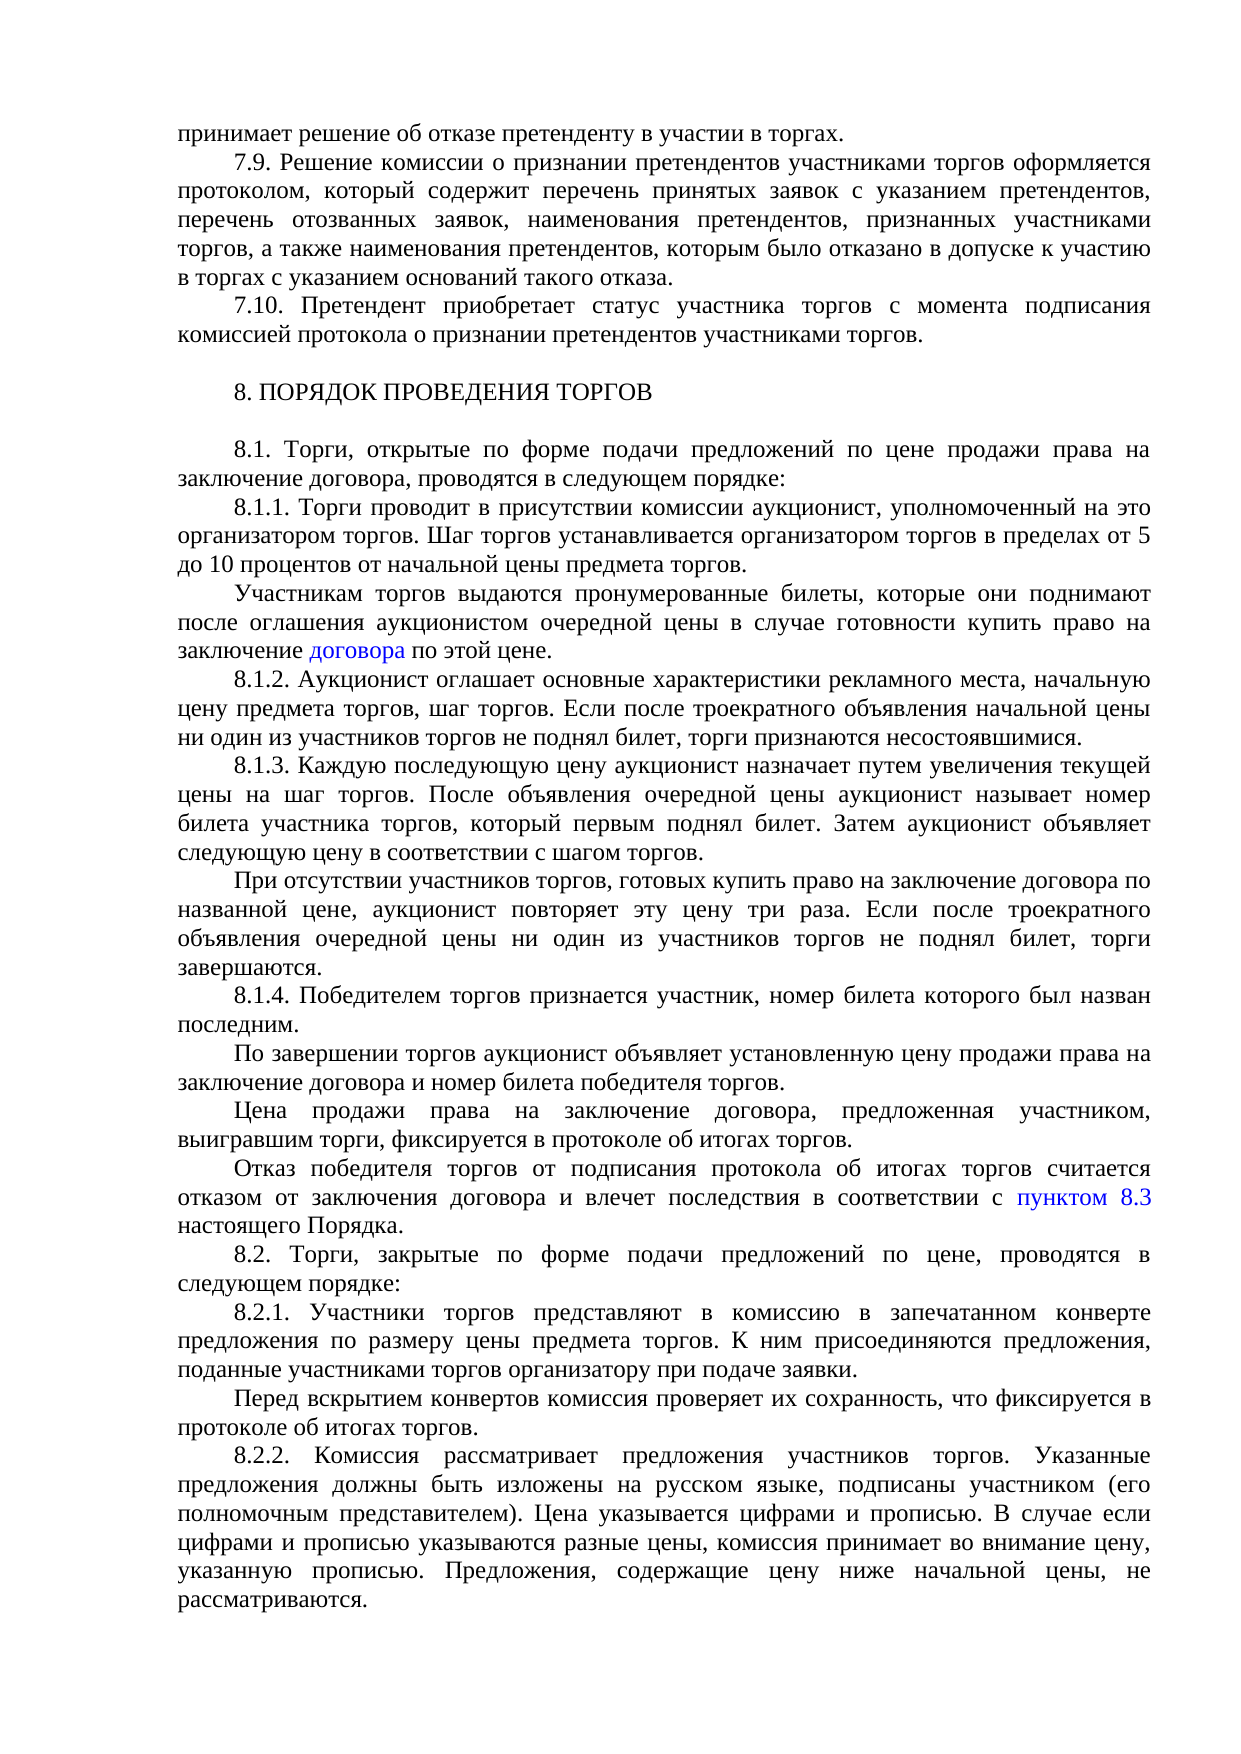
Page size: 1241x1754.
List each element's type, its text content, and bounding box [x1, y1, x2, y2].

text 8.2.1. Участники торгов представляют в комиссию в запечатанном конверте предложения по размеру цены предмета торгов. К ним присоединяются предложения, поданные участниками торгов организатору при подаче заявки. [177, 1297, 1152, 1383]
text 8.2. Торги, закрытые по форме подачи предложений по цене, проводятся в следующем порядке: [177, 1239, 1152, 1297]
text 8.1.1. Торги проводит в присутствии комиссии аукционист, уполномоченный на это организатором торгов. Шаг торгов устанавливается организатором торгов в пределах от 5 до 10 процентов от начальной цены предмета торгов. [177, 492, 1152, 578]
text Участникам торгов выдаются пронумерованные билеты, которые они поднимают после оглашения аукционистом очередной цены в случае готовности купить право на заключение договора по этой цене. [177, 578, 1152, 664]
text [177, 118, 1152, 147]
text 8. ПОРЯДОК ПРОВЕДЕНИЯ ТОРГОВ [177, 377, 1152, 406]
text По завершении торгов аукционист объявляет установленную цену продажи права на заключение договора и номер билета победителя торгов. [177, 1038, 1152, 1096]
text 8.1.3. Каждую последующую цену аукционист назначает путем увеличения текущей цены на шаг торгов. После объявления очередной цены аукционист называет номер билета участника торгов, который первым поднял билет. Затем аукционист объявляет следующую цену в соответствии с шагом торгов. [177, 751, 1152, 866]
text 8.2.2. Комиссия рассматривает предложения участников торгов. Указанные предложения должны быть изложены на русском языке, подписаны участником (его полномочным представителем). Цена указывается цифрами и прописью. В случае если цифрами и прописью указываются разные цены, комиссия принимает во внимание цену, указанную прописью. Предложения, содержащие цену ниже начальной цены, не рассматриваются. [177, 1441, 1152, 1613]
text 8.1.2. Аукционист оглашает основные характеристики рекламного места, начальную цену предмета торгов, шаг торгов. Если после троекратного объявления начальной цены ни один из участников торгов не поднял билет, торги признаются несостоявшимися. [177, 664, 1152, 751]
text 8.1.4. Победителем торгов признается участник, номер билета которого был назван последним. [177, 981, 1152, 1038]
text При отсутствии участников торгов, готовых купить право на заключение договора по названной цене, аукционист повторяет эту цену три раза. Если после троекратного объявления очередной цены ни один из участников торгов не поднял билет, торги завершаются. [177, 866, 1152, 981]
text Отказ победителя торгов от подписания протокола об итогах торгов считается отказом от заключения договора и влечет последствия в соответствии с пунктом 8.3 настоящего Порядка. [177, 1153, 1152, 1239]
text 7.10. Претендент приобретает статус участника торгов с момента подписания комиссией протокола о признании претендентов участниками торгов. [177, 291, 1152, 348]
text 7.9. Решение комиссии о признании претендентов участниками торгов оформляется протоколом, который содержит перечень принятых заявок с указанием претендентов, перечень отозванных заявок, наименования претендентов, признанных участниками торгов, а также наименования претендентов, которым было отказано в допуске к участию в торгах с указанием оснований такого отказа. [177, 147, 1152, 291]
text Цена продажи права на заключение договора, предложенная участником, выигравшим торги, фиксируется в протоколе об итогах торгов. [177, 1096, 1152, 1153]
text Перед вскрытием конвертов комиссия проверяет их сохранность, что фиксируется в протоколе об итогах торгов. [177, 1383, 1152, 1441]
text 8.1. Торги, открытые по форме подачи предложений по цене продажи права на заключение договора, проводятся в следующем порядке: [177, 434, 1152, 492]
